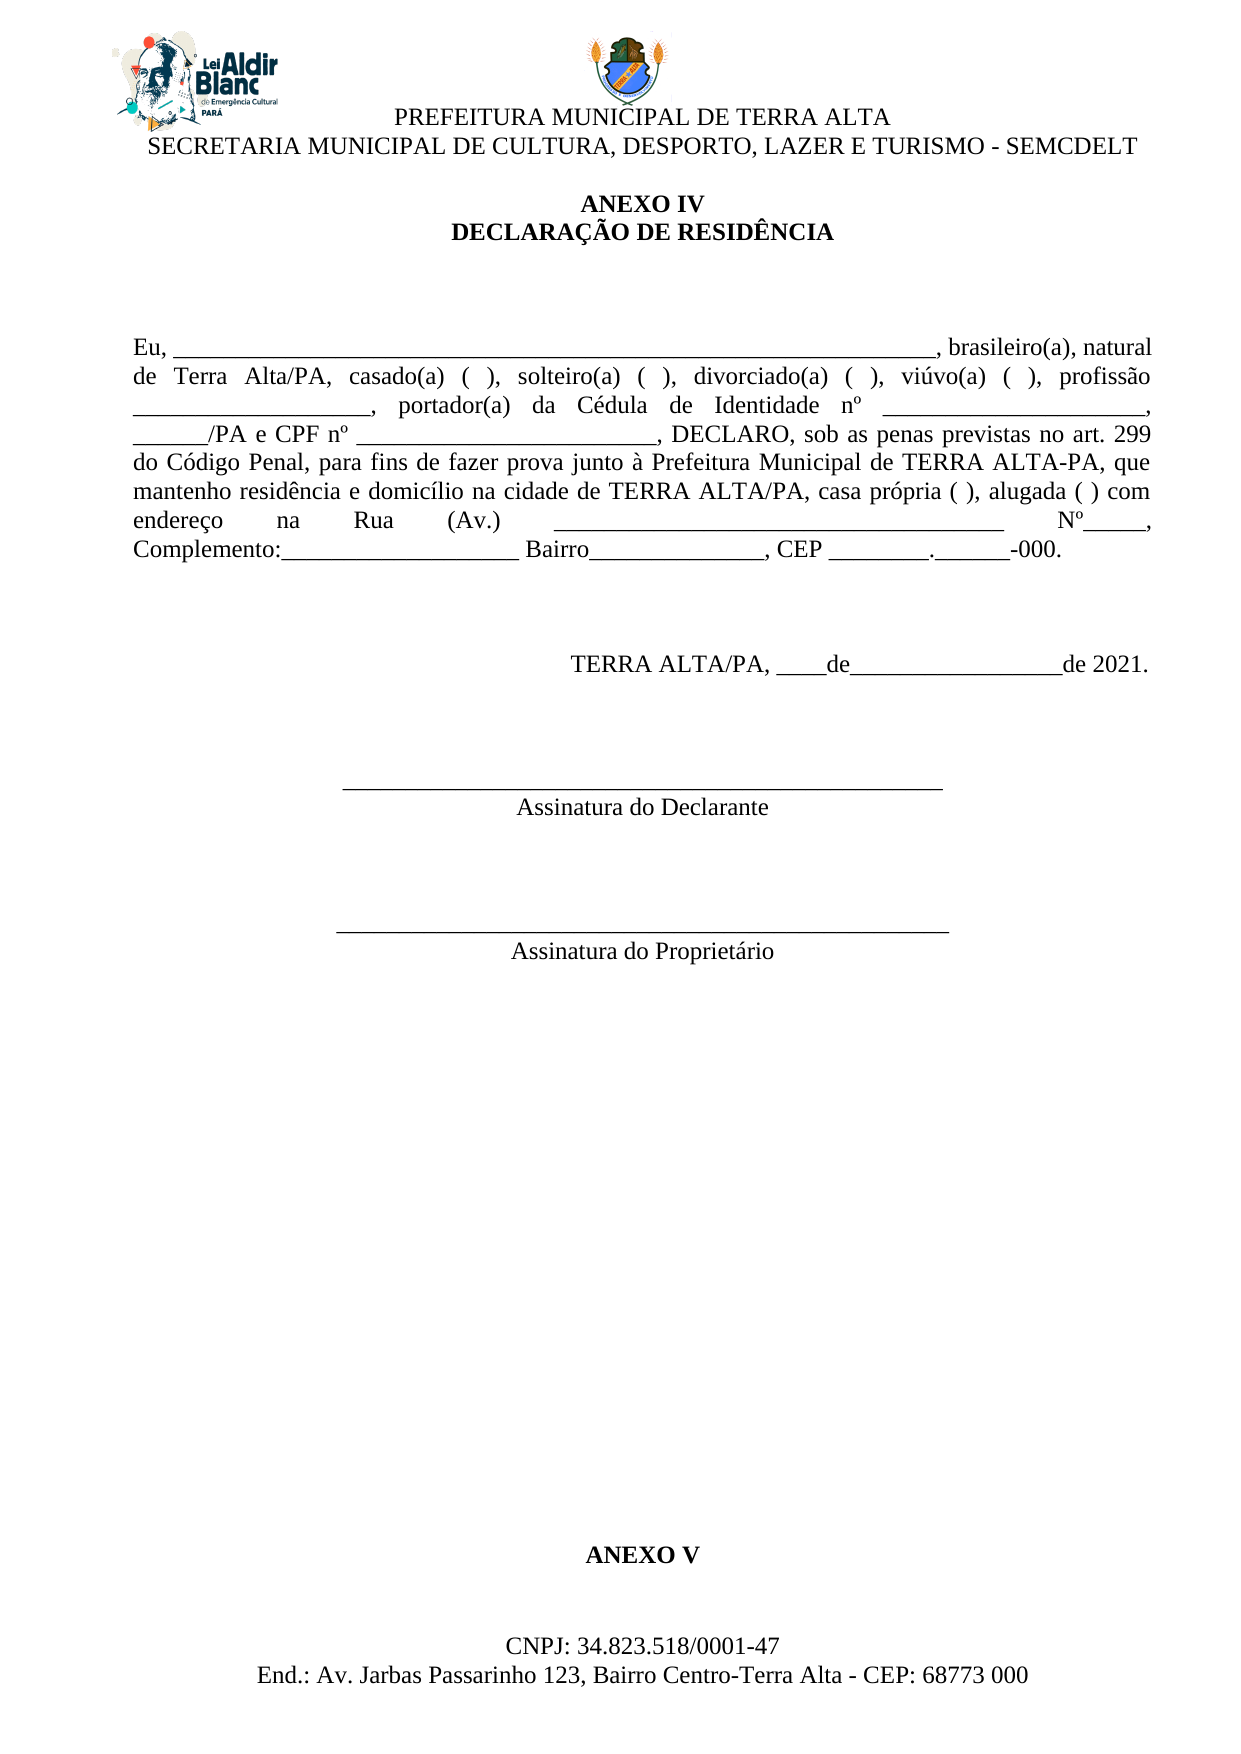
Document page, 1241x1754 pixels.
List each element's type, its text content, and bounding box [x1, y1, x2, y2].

text ________________________________________________ [133, 764, 1152, 792]
text _________________________________________________ [133, 907, 1152, 936]
text Assinatura do Proprietário [133, 936, 1152, 965]
picture [584, 31, 672, 107]
text Eu, _____________________________________________________________, brasileiro(a), natural de Terra Alta/PA, casado(a) ( ), solteiro(a) ( ), divorciado(a) ( ), viúvo(a) ( ), profissão ___________________, portador(a) da Cédula de Identidade nº _____________________, ______/PA e CPF nº ________________________, DECLARO, sob as penas previstas no art. 299 do Código Penal, para fins de fazer prova junto à Prefeitura Municipal de TERRA ALTA-PA, que mantenho residência e domicílio na cidade de TERRA ALTA/PA, casa própria ( ), alugada ( ) com endereço na Rua (Av.) ____________________________________ Nº_____, Complemento:___________________ Bairro______________, CEP ________.______-000. [133, 332, 1152, 562]
text ANEXO V [133, 1540, 1152, 1569]
text DECLARAÇÃO DE RESIDÊNCIA [133, 217, 1152, 246]
text Assinatura do Declarante [133, 792, 1152, 821]
text TERRA ALTA/PA, ____de_________________de 2021. [502, 649, 1152, 677]
picture [112, 31, 278, 132]
text ANEXO IV [133, 189, 1152, 217]
